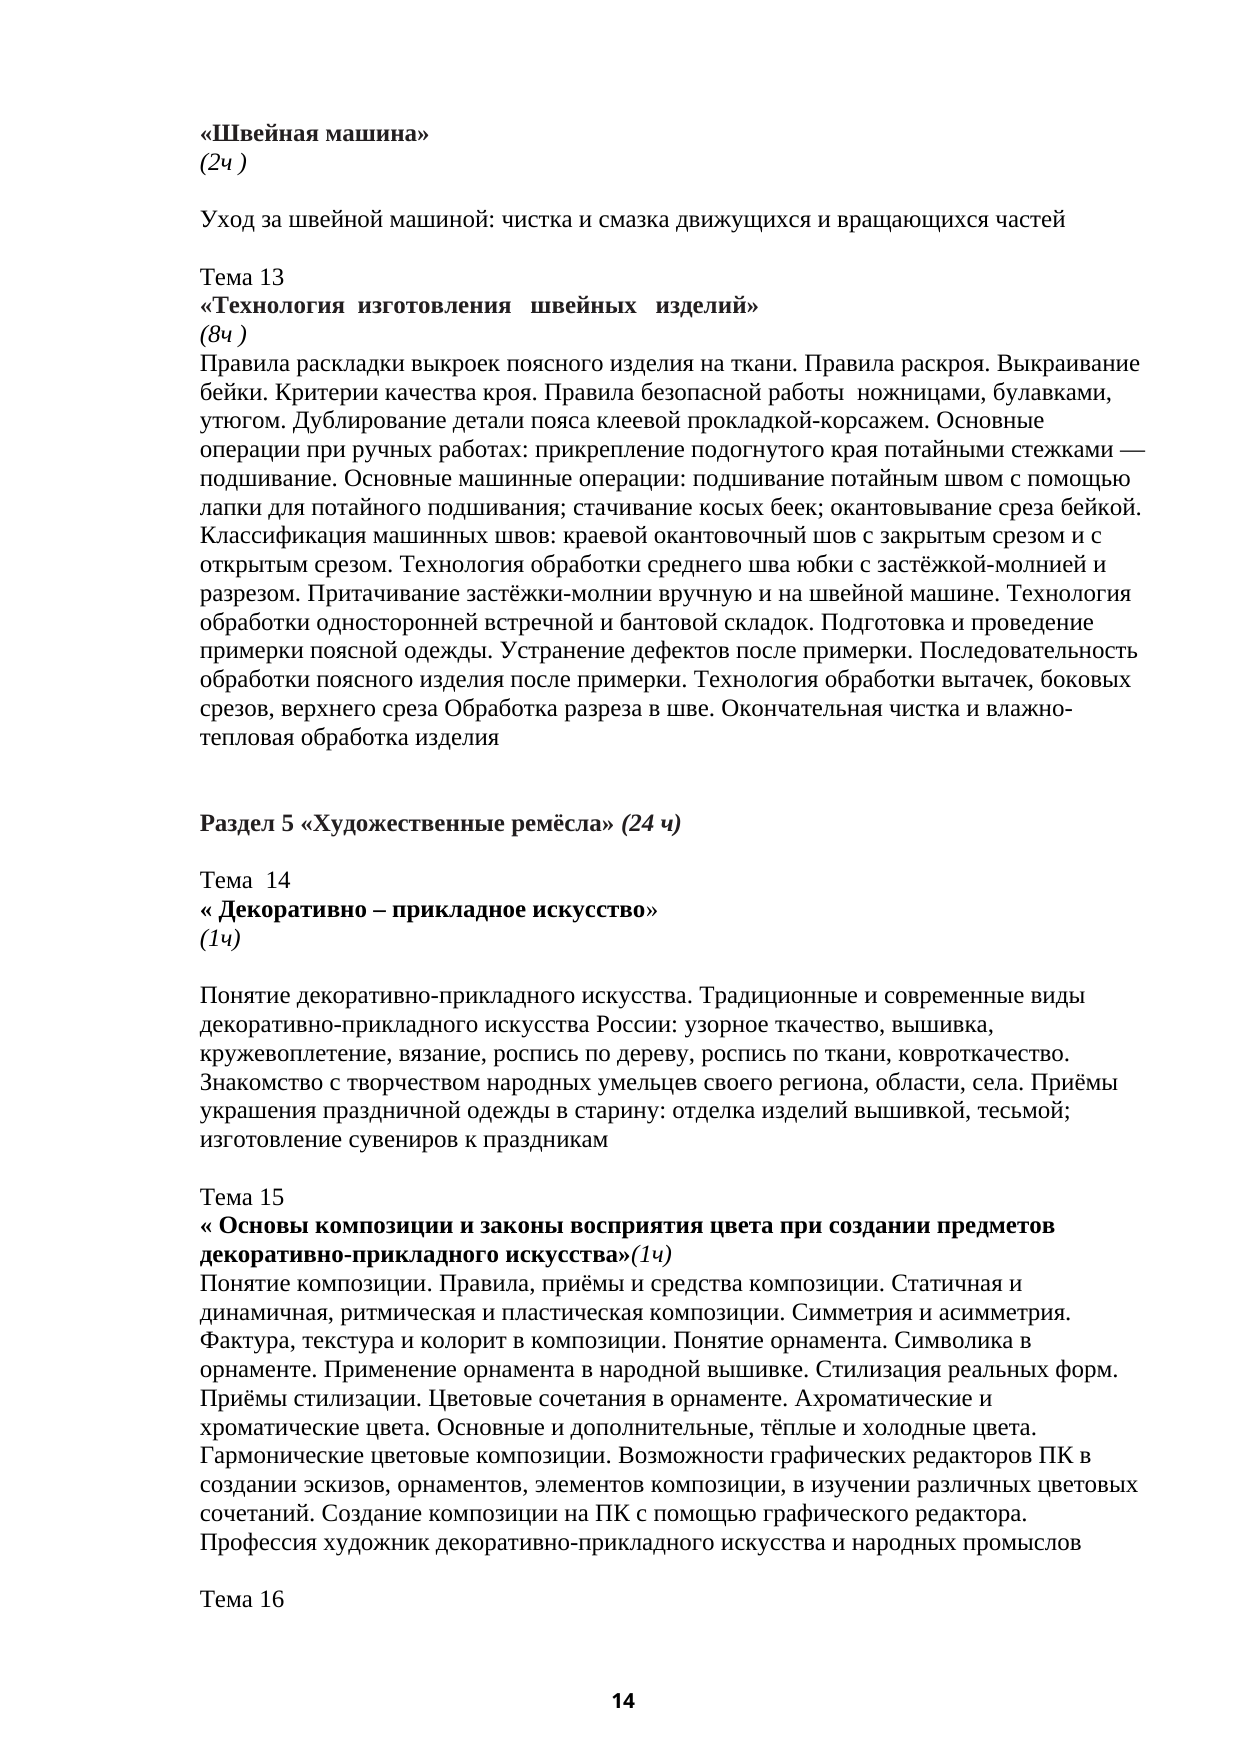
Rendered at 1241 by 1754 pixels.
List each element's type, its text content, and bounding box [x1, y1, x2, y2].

text «Швейная машина» [199, 118, 1152, 147]
text « Основы композиции и законы восприятия цвета при создании предметов декоративно-прикладного искусства»(1ч) Понятие композиции. Правила, приёмы и средства композиции. Статичная и динамичная, ритмическая и пластическая композиции. Симметрия и асимметрия. Фактура, текстура и колорит в композиции. Понятие орнамента. Символика в орнаменте. Применение орнамента в народной вышивке. Стилизация реальных форм. Приёмы стилизации. Цветовые сочетания в орнаменте. Ахроматические и хроматические цвета. Основные и дополнительные, тёплые и холодные цвета. Гармонические цветовые композиции. Возможности графических редакторов ПК в создании эскизов, орнаментов, элементов композиции, в изучении различных цветовых сочетаний. Создание композиции на ПК с помощью графического редактора. Профессия художник декоративно-прикладного искусства и народных промыслов [199, 1211, 1152, 1556]
text (8ч ) Правила раскладки выкроек поясного изделия на ткани. Правила раскроя. Выкраивание бейки. Критерии качества кроя. Правила безопасной работы ножницами, булавками, утюгом. Дублирование детали пояса клеевой прокладкой-корсажем. Основные операции при ручных работах: прикрепление подогнутого края потайными стежками — подшивание. Основные машинные операции: подшивание потайным швом с помощью лапки для потайного подшивания; стачивание косых беек; окантовывание среза бейкой. Классификация машинных швов: краевой окантовочный шов с закрытым срезом и с открытым срезом. Технология обработки среднего шва юбки с застёжкой-молнией и разрезом. Притачивание застёжки-молнии вручную и на швейной машине. Технология обработки односторонней встречной и бантовой складок. Подготовка и проведение примерки поясной одежды. Устранение дефектов после примерки. Последовательность обработки поясного изделия после примерки. Технология обработки вытачек, боковых срезов, верхнего среза Обработка разреза в шве. Окончательная чистка и влажно-тепловая обработка изделия [199, 319, 1152, 751]
text «Технология изготовления швейных изделий» [199, 291, 1152, 319]
text Раздел 5 «Художественные ремёсла» (24 ч) [199, 808, 1152, 837]
text Тема 15 [199, 1182, 1152, 1211]
text Тема 16 [199, 1584, 1152, 1613]
text Понятие декоративно-прикладного искусства. Традиционные и современные виды декоративно-прикладного искусства России: узорное ткачество, вышивка, кружевоплетение, вязание, роспись по дереву, роспись по ткани, ковроткачество. Знакомство с творчеством народных умельцев своего региона, области, села. Приёмы украшения праздничной одежды в старину: отделка изделий вышивкой, тесьмой; изготовление сувениров к праздникам [199, 981, 1152, 1153]
text Уход за швейной машиной: чистка и смазка движущихся и вращающихся частей [199, 204, 1152, 233]
text Тема 14 [199, 866, 1152, 894]
text (2ч ) [199, 147, 1152, 176]
text (1ч) [199, 923, 1152, 952]
text « Декоративно – прикладное искусство» [199, 894, 1152, 923]
text Тема 13 [199, 262, 1152, 291]
